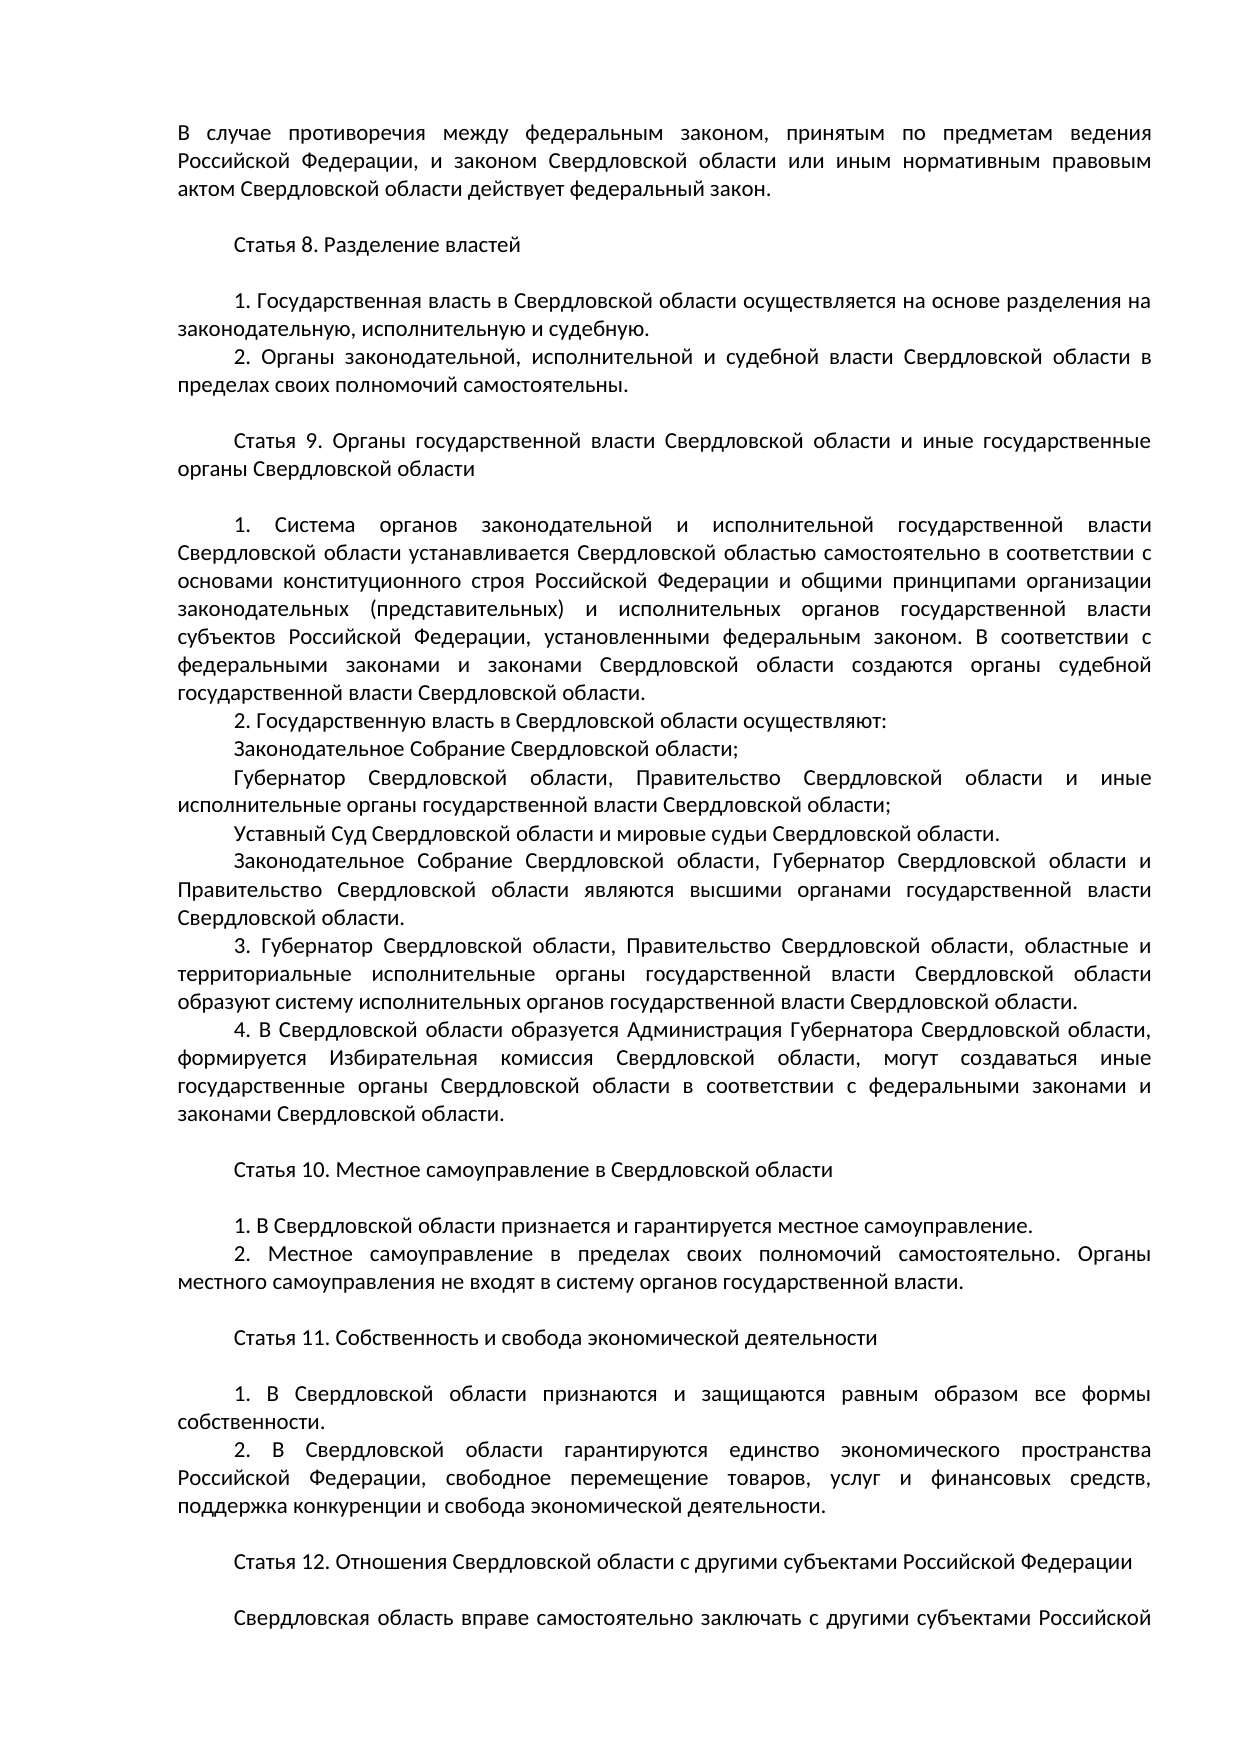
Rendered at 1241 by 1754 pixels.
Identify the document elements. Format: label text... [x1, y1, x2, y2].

text 1. В Свердловской области признается и гарантируется местное самоуправление. [177, 1211, 1152, 1239]
text 1. Система органов законодательной и исполнительной государственной власти Свердловской области устанавливается Свердловской областью самостоятельно в соответствии с основами конституционного строя Российской Федерации и общими принципами организации законодательных (представительных) и исполнительных органов государственной власти субъектов Российской Федерации, установленными федеральным законом. В соответствии с федеральными законами и законами Свердловской области создаются органы судебной государственной власти Свердловской области. [177, 510, 1152, 707]
text Статья 8. Разделение властей [177, 230, 1152, 258]
text 2. Местное самоуправление в пределах своих полномочий самостоятельно. Органы местного самоуправления не входят в систему органов государственной власти. [177, 1239, 1152, 1295]
text 1. Государственная власть в Свердловской области осуществляется на основе разделения на законодательную, исполнительную и судебную. [177, 286, 1152, 342]
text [177, 118, 1152, 202]
text 3. Губернатор Свердловской области, Правительство Свердловской области, областные и территориальные исполнительные органы государственной власти Свердловской области образуют систему исполнительных органов государственной власти Свердловской области. [177, 931, 1152, 1015]
text Статья 12. Отношения Свердловской области с другими субъектами Российской Федерации [177, 1547, 1152, 1575]
text 4. В Свердловской области образуется Администрация Губернатора Свердловской области, формируется Избирательная комиссия Свердловской области, могут создаваться иные государственные органы Свердловской области в соответствии с федеральными законами и законами Свердловской области. [177, 1015, 1152, 1127]
text Законодательное Собрание Свердловской области, Губернатор Свердловской области и Правительство Свердловской области являются высшими органами государственной власти Свердловской области. [177, 847, 1152, 931]
text Губернатор Свердловской области, Правительство Свердловской области и иные исполнительные органы государственной власти Свердловской области; [177, 763, 1152, 819]
text 1. В Свердловской области признаются и защищаются равным образом все формы собственности. [177, 1379, 1152, 1435]
text 2. Государственную власть в Свердловской области осуществляют: [177, 707, 1152, 734]
text Статья 9. Органы государственной власти Свердловской области и иные государственные органы Свердловской области [177, 426, 1152, 482]
text Статья 11. Собственность и свобода экономической деятельности [177, 1323, 1152, 1351]
text 2. В Свердловской области гарантируются единство экономического пространства Российской Федерации, свободное перемещение товаров, услуг и финансовых средств, поддержка конкуренции и свобода экономической деятельности. [177, 1435, 1152, 1519]
text Законодательное Собрание Свердловской области; [177, 734, 1152, 763]
text 2. Органы законодательной, исполнительной и судебной власти Свердловской области в пределах своих полномочий самостоятельны. [177, 342, 1152, 398]
text Уставный Суд Свердловской области и мировые судьи Свердловской области. [177, 819, 1152, 847]
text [177, 1603, 1152, 1631]
text Статья 10. Местное самоуправление в Свердловской области [177, 1155, 1152, 1183]
